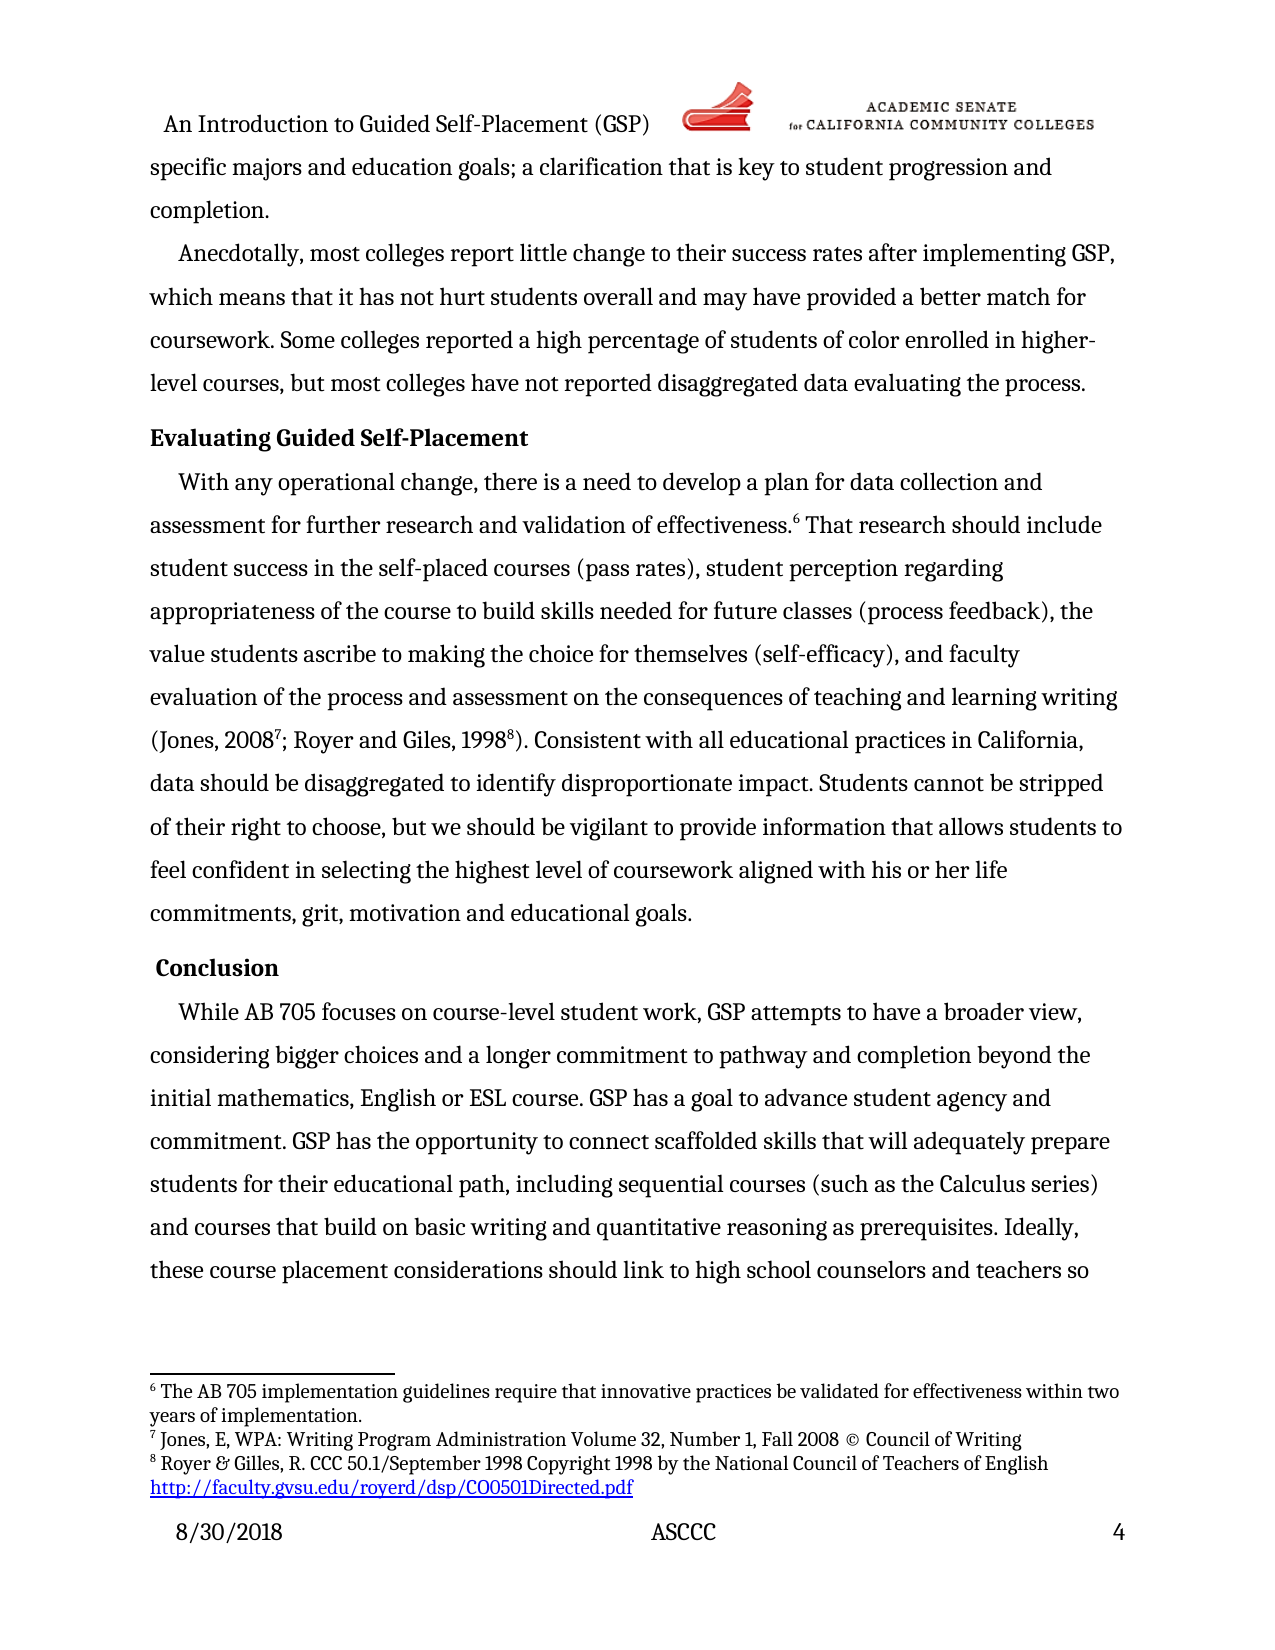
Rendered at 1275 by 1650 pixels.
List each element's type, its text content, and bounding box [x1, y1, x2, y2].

text Anecdotally, most colleges report little change to their success rates after implementing GSP, which means that it has not hurt students overall and may have provided a better match for coursework. Some colleges reported a high percentage of students of color enrolled in higher-level courses, but most colleges have not reported disaggregated data evaluating the process. [150, 239, 1125, 397]
picture [673, 74, 1112, 133]
text With any operational change, there is a need to develop a plan for data collection and assessment for further research and validation of effectiveness. That research should include student success in the self-placed courses (pass rates), student perception regarding appropriateness of the course to build skills needed for future classes (process feedback), the value students ascribe to making the choice for themselves (self-efficacy), and faculty evaluation of the process and assessment on the consequences of teaching and learning writing (Jones, 2008; Royer and Giles, 1998). Consistent with all educational practices in California, data should be disaggregated to identify disproportionate impact. Students cannot be stripped of their right to choose, but we should be vigilant to provide information that allows students to feel confident in selecting the highest level of coursework aligned with his or her life commitments, grit, motivation and educational goals. [150, 467, 1125, 927]
text Conclusion [150, 954, 1125, 983]
text Evaluating Guided Self-Placement [150, 424, 1125, 453]
